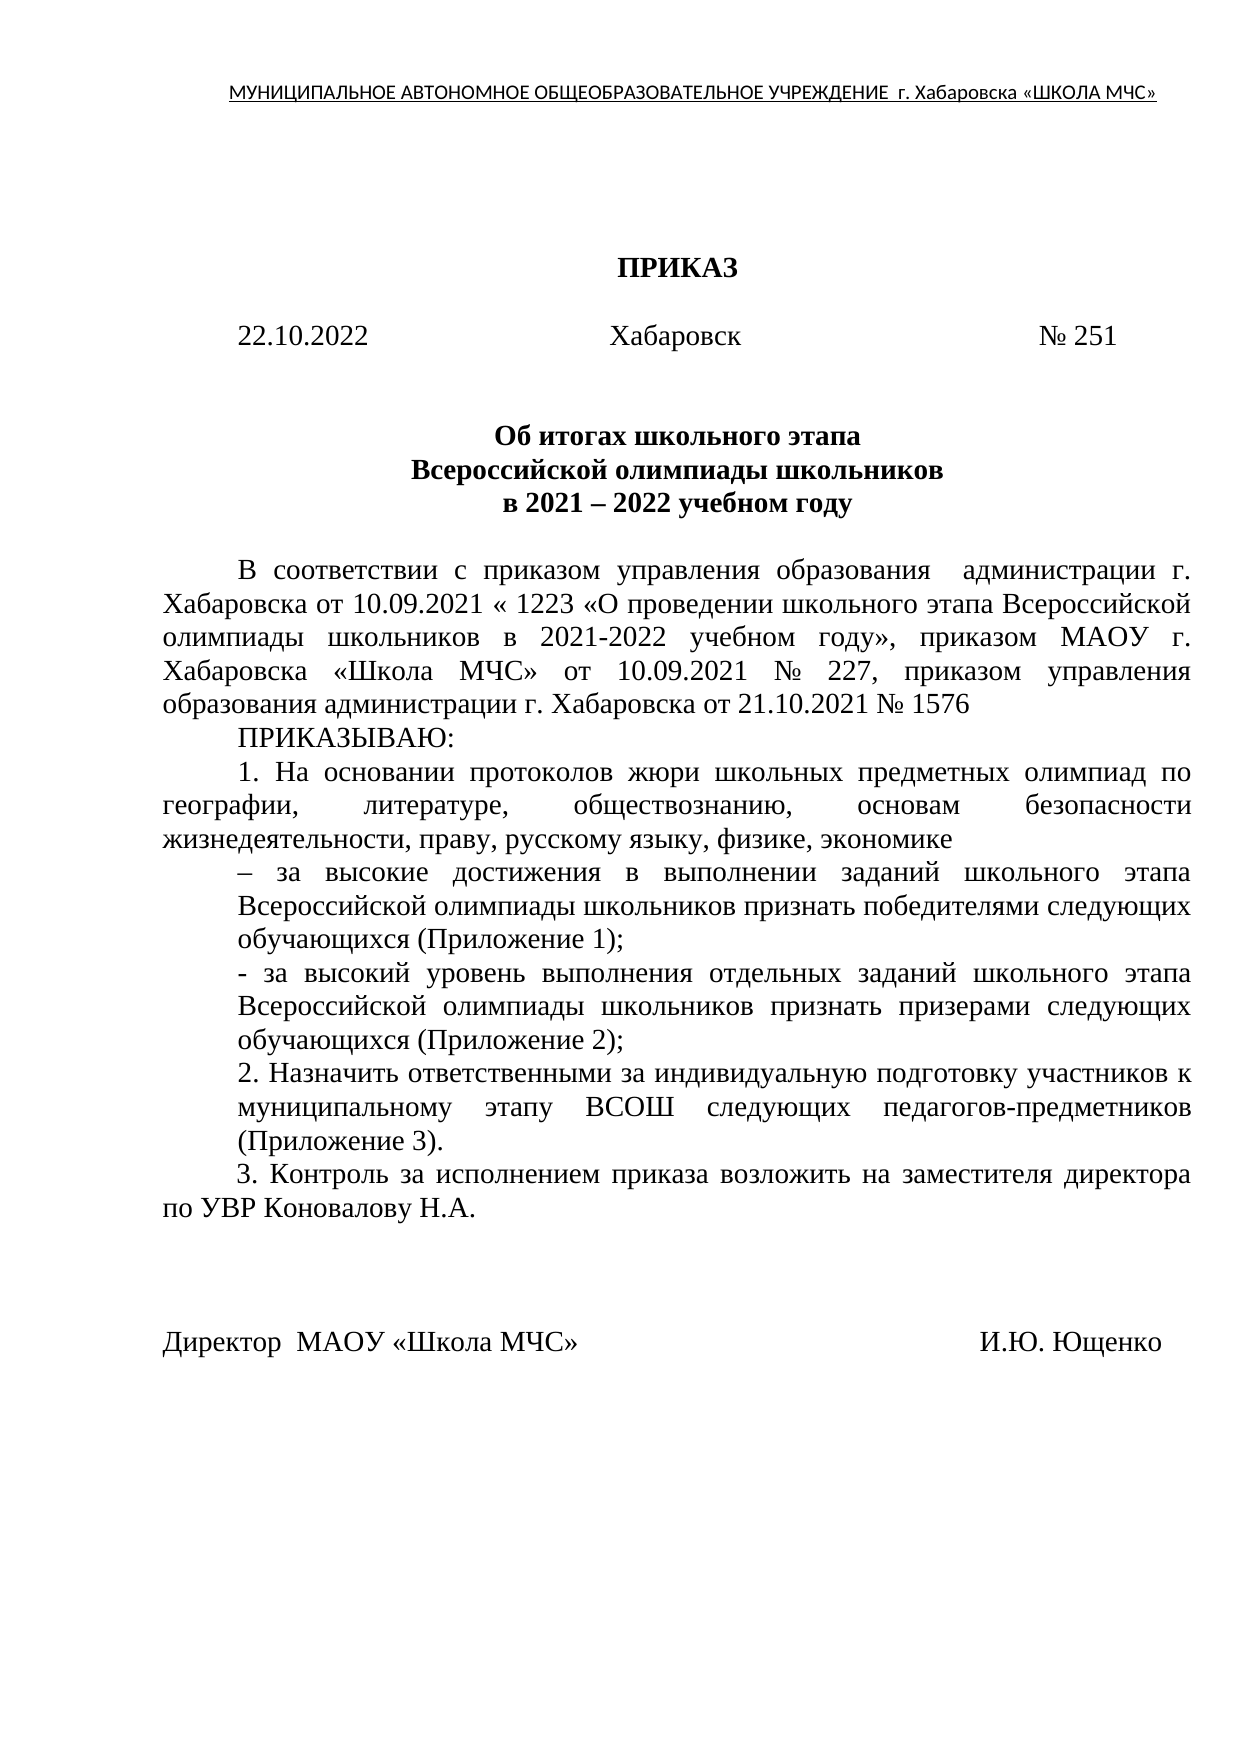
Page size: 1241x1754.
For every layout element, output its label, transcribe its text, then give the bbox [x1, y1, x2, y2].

text – за высокие достижения в выполнении заданий школьного этапа Всероссийской олимпиады школьников признать победителями следующих обучающихся (Приложение 1); [237, 854, 1192, 955]
text Всероссийской олимпиады школьников [162, 452, 1192, 485]
text В соответствии с приказом управления образования администрации г. Хабаровска от 10.09.2021 « 1223 «О проведении школьного этапа Всероссийской олимпиады школьников в 2021-2022 учебном году», приказом МАОУ г. Хабаровска «Школа МЧС» от 10.09.2021 № 227, приказом управления образования администрации г. Хабаровска от 21.10.2021 № 1576 [162, 552, 1192, 720]
text 3. Контроль за исполнением приказа возложить на заместителя директора по УВР Коновалову Н.А. [162, 1156, 1192, 1223]
list На основании протоколов жюри школьных предметных олимпиад по географии, литературе, обществознанию, основам безопасности жизнедеятельности, праву, русскому языку, физике, экономике [162, 754, 1192, 854]
text 2. Назначить ответственными за индивидуальную подготовку участников к муниципальному этапу ВСОШ следующих педагогов-предметников (Приложение 3). [237, 1056, 1192, 1156]
text - за высокий уровень выполнения отдельных заданий школьного этапа Всероссийской олимпиады школьников признать призерами следующих обучающихся (Приложение 2); [237, 955, 1192, 1056]
subtitle 22.10.2022 Хабаровск № 251 [162, 318, 1192, 351]
subtitle ПРИКАЗ [162, 251, 1192, 284]
text ПРИКАЗЫВАЮ: [200, 720, 1192, 754]
text Об итогах школьного этапа [162, 418, 1192, 452]
subtitle Директор МАОУ «Школа МЧС» И.Ю. Ющенко [162, 1324, 1192, 1357]
text в 2021 – 2022 учебном году [162, 485, 1192, 519]
